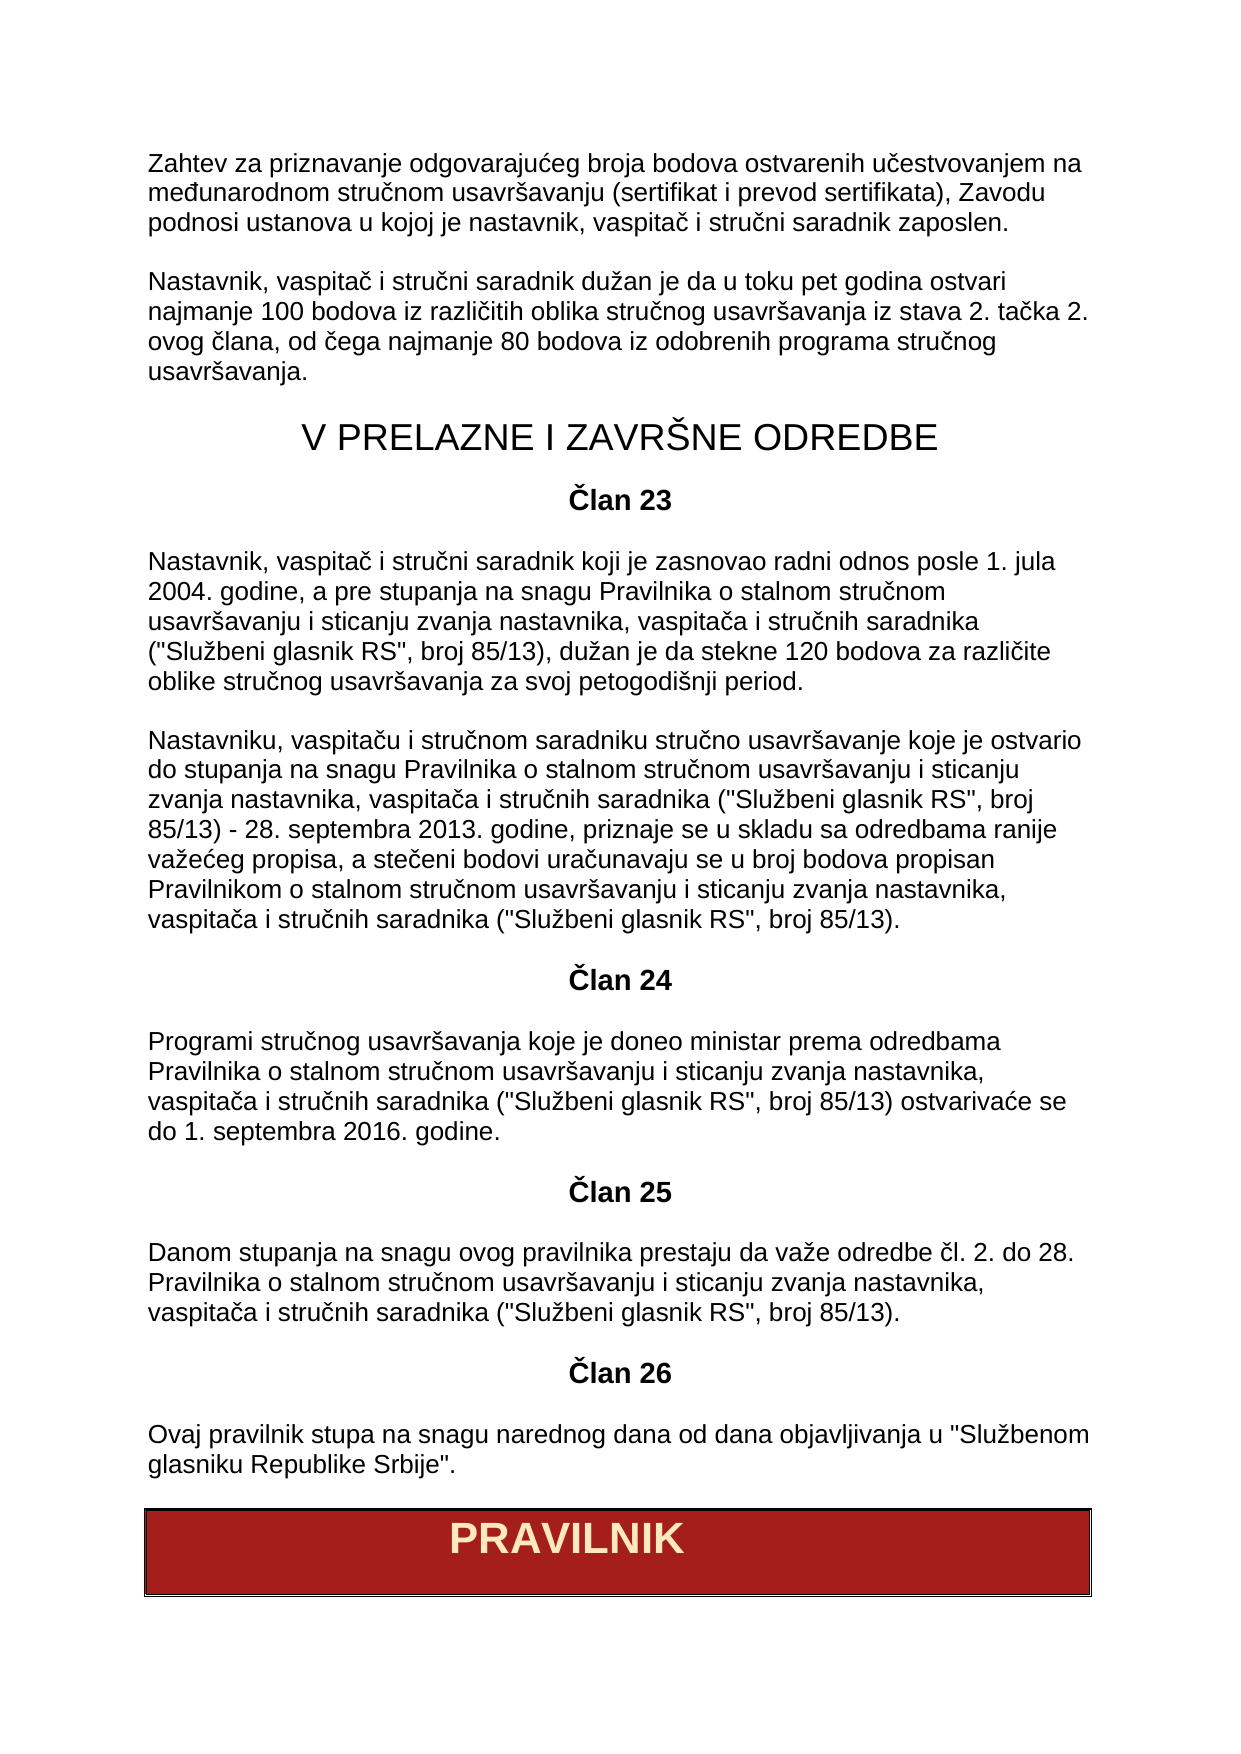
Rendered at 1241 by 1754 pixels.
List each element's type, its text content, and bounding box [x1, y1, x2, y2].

text Član 25 [148, 1174, 1093, 1208]
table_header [147, 1511, 1089, 1594]
text Danom stupanja na snagu ovog pravilnika prestaju da važe odredbe čl. 2. do 28. Pravilnika o stalnom stručnom usavršavanju i sticanju zvanja nastavnika, vaspitača i stručnih saradnika ("Službeni glasnik RS", broj 85/13). [148, 1237, 1093, 1327]
text Član 24 [148, 963, 1093, 997]
text Programi stručnog usavršavanja koje je doneo ministar prema odredbama Pravilnika o stalnom stručnom usavršavanju i sticanju zvanja nastavnika, vaspitača i stručnih saradnika ("Službeni glasnik RS", broj 85/13) ostvarivaće se do 1. septembra 2016. godine. [148, 1026, 1093, 1145]
text Član 26 [148, 1356, 1093, 1390]
text Nastavniku, vaspitaču i stručnom saradniku stručno usavršavanje koje je ostvario do stupanja na snagu Pravilnika o stalnom stručnom usavršavanju i sticanju zvanja nastavnika, vaspitača i stručnih saradnika ("Službeni glasnik RS", broj 85/13) - 28. septembra 2013. godine, priznaje se u skladu sa odredbama ranije važećeg propisa, a stečeni bodovi uračunavaju se u broj bodova propisan Pravilnikom o stalnom stručnom usavršavanju i sticanju zvanja nastavnika, vaspitača i stručnih saradnika ("Službeni glasnik RS", broj 85/13). [148, 725, 1093, 934]
text Zahtev za priznavanje odgovarajućeg broja bodova ostvarenih učestvovanjem na međunarodnom stručnom usavršavanju (sertifikat i prevod sertifikata), Zavodu podnosi ustanova u kojoj je nastavnik, vaspitač i stručni saradnik zaposlen. [148, 148, 1093, 237]
text V PRELAZNE I ZAVRŠNE ODREDBE [148, 415, 1093, 458]
text Nastavnik, vaspitač i stručni saradnik koji je zasnovao radni odnos posle 1. jula 2004. godine, a pre stupanja na snagu Pravilnika o stalnom stručnom usavršavanju i sticanju zvanja nastavnika, vaspitača i stručnih saradnika ("Službeni glasnik RS", broj 85/13), dužan je da stekne 120 bodova za različite oblike stručnog usavršavanja za svoj petogodišnji period. [148, 546, 1093, 696]
text Ovaj pravilnik stupa na snagu narednog dana od dana objavljivanja u "Službenom glasniku Republike Srbije". [148, 1419, 1093, 1479]
text Član 23 [148, 483, 1093, 517]
text Nastavnik, vaspitač i stručni saradnik dužan je da u toku pet godina ostvari najmanje 100 bodova iz različitih oblika stručnog usavršavanja iz stava 2. tačka 2. ovog člana, od čega najmanje 80 bodova iz odobrenih programa stručnog usavršavanja. [148, 266, 1093, 386]
